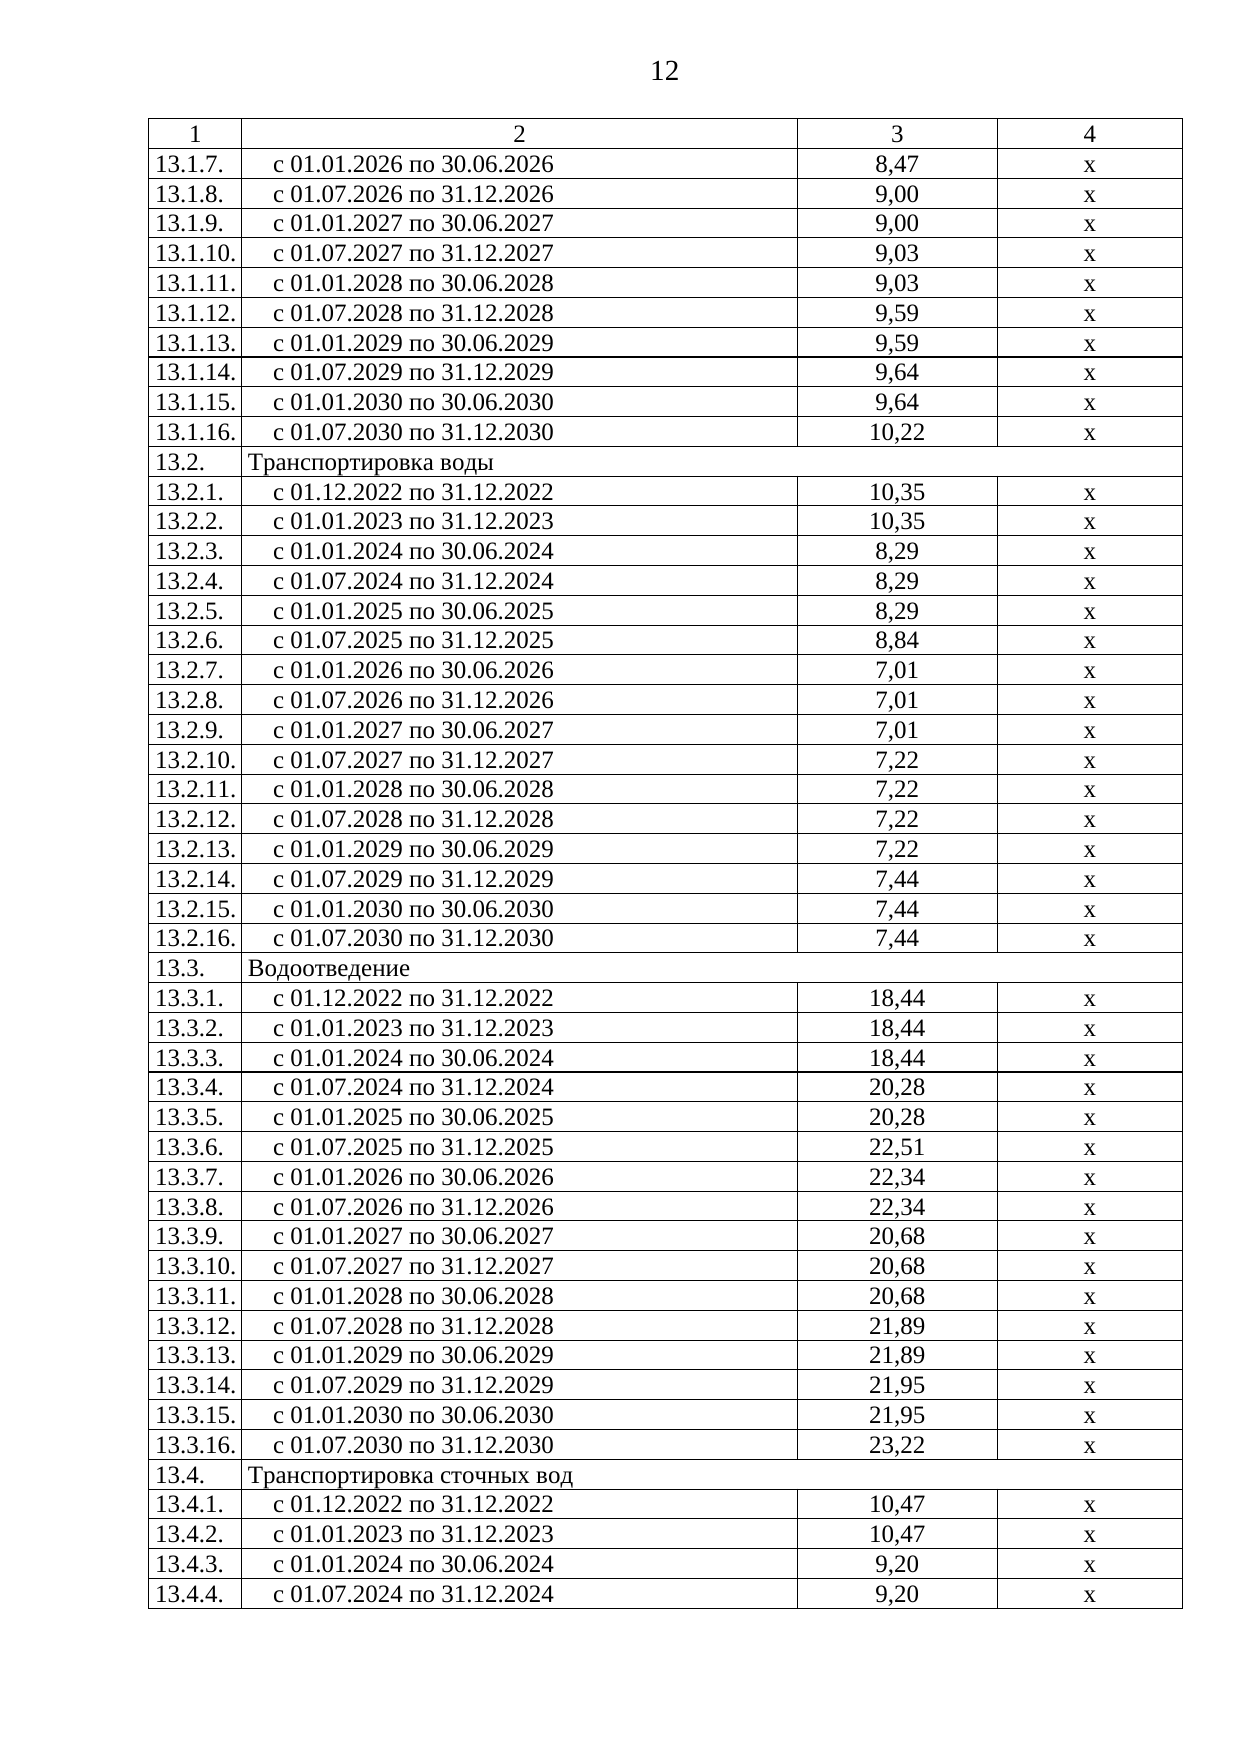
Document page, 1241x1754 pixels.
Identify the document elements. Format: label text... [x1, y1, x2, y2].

table_cell 21,89 [798, 1311, 997, 1339]
table_cell с 01.07.2027 по 31.12.2027 [242, 238, 797, 267]
table_cell x [998, 1102, 1182, 1131]
table_cell 10,35 [798, 477, 997, 505]
table_cell Водоотведение [242, 953, 1182, 982]
table_cell с 01.01.2028 по 30.06.2028 [242, 775, 797, 803]
table_cell 10,47 [798, 1519, 997, 1548]
table_cell 13.3.2. [149, 1013, 241, 1042]
table_cell с 01.01.2023 по 31.12.2023 [242, 506, 797, 535]
table_cell x [998, 1013, 1182, 1042]
table_cell 13.3.14. [149, 1370, 241, 1399]
table_cell x [998, 1251, 1182, 1280]
table_cell с 01.12.2022 по 31.12.2022 [242, 477, 797, 505]
table_cell x [998, 328, 1182, 356]
table_cell x [998, 1162, 1182, 1191]
table_cell с 01.07.2025 по 31.12.2025 [242, 1132, 797, 1161]
table_cell 9,20 [798, 1579, 997, 1608]
table_cell 7,22 [798, 745, 997, 773]
table_cell 13.4.4. [149, 1579, 241, 1608]
table_cell с 01.07.2029 по 31.12.2029 [242, 358, 797, 386]
table_cell с 01.01.2027 по 30.06.2027 [242, 1221, 797, 1250]
table_cell 7,22 [798, 834, 997, 863]
table_cell 13.3.6. [149, 1132, 241, 1161]
table_cell x [998, 864, 1182, 893]
table_cell x [998, 685, 1182, 714]
table_cell 13.3.11. [149, 1281, 241, 1310]
table_cell x [998, 1132, 1182, 1161]
table_cell 13.1.13. [149, 328, 241, 356]
table_cell x [998, 298, 1182, 327]
table_cell 13.1.9. [149, 209, 241, 237]
table_cell 10,47 [798, 1490, 997, 1518]
table_cell с 01.07.2028 по 31.12.2028 [242, 1311, 797, 1339]
table_cell с 01.07.2024 по 31.12.2024 [242, 1579, 797, 1608]
table_cell 7,44 [798, 924, 997, 952]
table_cell x [998, 179, 1182, 207]
table_cell x [998, 417, 1182, 446]
table_cell 13.2.9. [149, 715, 241, 744]
table_cell с 01.07.2030 по 31.12.2030 [242, 924, 797, 952]
table_cell 13.3.12. [149, 1311, 241, 1339]
table_cell 22,34 [798, 1192, 997, 1220]
table_cell 13.2.12. [149, 804, 241, 833]
table_cell 22,34 [798, 1162, 997, 1191]
table_cell с 01.01.2024 по 30.06.2024 [242, 1043, 797, 1071]
table_cell с 01.01.2030 по 30.06.2030 [242, 894, 797, 922]
table_cell x [998, 596, 1182, 624]
table_cell 8,29 [798, 596, 997, 624]
table_cell 13.4. [149, 1460, 241, 1488]
table_cell x [998, 506, 1182, 535]
table_header 2 [242, 119, 797, 148]
table_cell x [998, 655, 1182, 684]
table_cell 22,51 [798, 1132, 997, 1161]
table_cell 13.3.15. [149, 1400, 241, 1429]
table_cell x [998, 1221, 1182, 1250]
table_cell x [998, 894, 1182, 922]
table_cell x [998, 149, 1182, 178]
table_cell с 01.01.2027 по 30.06.2027 [242, 715, 797, 744]
table_cell 13.2.1. [149, 477, 241, 505]
table_cell с 01.07.2030 по 31.12.2030 [242, 1430, 797, 1459]
table_cell x [998, 745, 1182, 773]
table_cell 13.2.16. [149, 924, 241, 952]
table_cell 9,64 [798, 358, 997, 386]
table_cell 13.3.3. [149, 1043, 241, 1071]
table_cell 8,47 [798, 149, 997, 178]
table_cell 13.3.7. [149, 1162, 241, 1191]
table_cell 7,01 [798, 655, 997, 684]
table_cell 18,44 [798, 1013, 997, 1042]
table_cell 9,64 [798, 387, 997, 416]
table_cell 13.2.4. [149, 566, 241, 595]
table_cell 13.2.10. [149, 745, 241, 773]
table_cell x [998, 626, 1182, 654]
table_cell с 01.07.2026 по 31.12.2026 [242, 179, 797, 207]
table_cell 7,44 [798, 864, 997, 893]
table_cell 13.1.7. [149, 149, 241, 178]
table_cell 13.2.11. [149, 775, 241, 803]
table_cell 13.2.13. [149, 834, 241, 863]
table_cell 20,68 [798, 1251, 997, 1280]
table_cell 20,28 [798, 1102, 997, 1131]
table_cell 13.2.15. [149, 894, 241, 922]
table_cell 13.1.10. [149, 238, 241, 267]
table_cell 13.1.16. [149, 417, 241, 446]
table_cell x [998, 209, 1182, 237]
table_cell с 01.12.2022 по 31.12.2022 [242, 983, 797, 1012]
table_cell 9,59 [798, 328, 997, 356]
table_cell с 01.07.2027 по 31.12.2027 [242, 745, 797, 773]
table_cell с 01.07.2025 по 31.12.2025 [242, 626, 797, 654]
table_cell 9,59 [798, 298, 997, 327]
table_cell 20,28 [798, 1073, 997, 1101]
table_cell с 01.01.2023 по 31.12.2023 [242, 1519, 797, 1548]
table_cell 7,22 [798, 775, 997, 803]
table_cell с 01.07.2028 по 31.12.2028 [242, 298, 797, 327]
table_cell x [998, 1519, 1182, 1548]
table_cell 13.2.5. [149, 596, 241, 624]
table_cell x [998, 924, 1182, 952]
table_cell с 01.01.2023 по 31.12.2023 [242, 1013, 797, 1042]
table_cell Транспортировка воды [242, 447, 1182, 476]
table_cell x [998, 536, 1182, 565]
table_cell 9,03 [798, 268, 997, 297]
table_cell с 01.01.2028 по 30.06.2028 [242, 1281, 797, 1310]
table_cell x [998, 775, 1182, 803]
table_cell 18,44 [798, 1043, 997, 1071]
table_cell x [998, 1430, 1182, 1459]
table_cell 13.4.1. [149, 1490, 241, 1518]
table_cell с 01.07.2030 по 31.12.2030 [242, 417, 797, 446]
table_cell с 01.01.2029 по 30.06.2029 [242, 834, 797, 863]
table_cell 13.2.14. [149, 864, 241, 893]
table_cell с 01.12.2022 по 31.12.2022 [242, 1490, 797, 1518]
table_cell с 01.01.2026 по 30.06.2026 [242, 1162, 797, 1191]
table_cell x [998, 1370, 1182, 1399]
table_cell 9,03 [798, 238, 997, 267]
table_cell 13.2. [149, 447, 241, 476]
table_cell 7,44 [798, 894, 997, 922]
table_cell x [998, 804, 1182, 833]
table_cell с 01.07.2026 по 31.12.2026 [242, 685, 797, 714]
table_cell с 01.07.2024 по 31.12.2024 [242, 566, 797, 595]
table_cell 8,84 [798, 626, 997, 654]
table_cell с 01.01.2029 по 30.06.2029 [242, 328, 797, 356]
table_cell 10,35 [798, 506, 997, 535]
table_cell 13.1.11. [149, 268, 241, 297]
table_cell с 01.01.2024 по 30.06.2024 [242, 1549, 797, 1578]
table_cell x [998, 1490, 1182, 1518]
table_cell 13.1.8. [149, 179, 241, 207]
table_cell 13.4.2. [149, 1519, 241, 1548]
table_cell с 01.01.2027 по 30.06.2027 [242, 209, 797, 237]
table_cell 13.2.2. [149, 506, 241, 535]
table_cell x [998, 1192, 1182, 1220]
table_cell с 01.01.2029 по 30.06.2029 [242, 1341, 797, 1369]
table_cell 13.3.10. [149, 1251, 241, 1280]
table_cell 9,20 [798, 1549, 997, 1578]
table_cell 13.1.14. [149, 358, 241, 386]
table_cell Транспортировка сточных вод [242, 1460, 1182, 1488]
table_cell с 01.07.2024 по 31.12.2024 [242, 1073, 797, 1101]
table_cell 8,29 [798, 566, 997, 595]
table_cell x [998, 1400, 1182, 1429]
table_cell x [998, 238, 1182, 267]
table_cell с 01.07.2029 по 31.12.2029 [242, 864, 797, 893]
table_cell 13.2.7. [149, 655, 241, 684]
table_cell 13.1.15. [149, 387, 241, 416]
table_cell x [998, 1579, 1182, 1608]
table_cell 13.3. [149, 953, 241, 982]
table_cell x [998, 1073, 1182, 1101]
table_cell x [998, 834, 1182, 863]
table_cell 23,22 [798, 1430, 997, 1459]
table_cell 8,29 [798, 536, 997, 565]
table_cell 9,00 [798, 209, 997, 237]
table_cell x [998, 1341, 1182, 1369]
table_cell 20,68 [798, 1221, 997, 1250]
table_header 1 [149, 119, 241, 148]
table_cell 13.2.8. [149, 685, 241, 714]
table_cell x [998, 268, 1182, 297]
table_cell с 01.01.2028 по 30.06.2028 [242, 268, 797, 297]
table_cell с 01.01.2025 по 30.06.2025 [242, 596, 797, 624]
table_cell x [998, 1043, 1182, 1071]
table_header 3 [798, 119, 997, 148]
table_cell 21,95 [798, 1370, 997, 1399]
table_cell 9,00 [798, 179, 997, 207]
table_cell с 01.07.2026 по 31.12.2026 [242, 1192, 797, 1220]
table_cell с 01.01.2025 по 30.06.2025 [242, 1102, 797, 1131]
table_cell x [998, 566, 1182, 595]
table_cell с 01.01.2026 по 30.06.2026 [242, 149, 797, 178]
table_cell 13.1.12. [149, 298, 241, 327]
table_cell 7,01 [798, 685, 997, 714]
table_cell x [998, 477, 1182, 505]
table_cell 13.3.13. [149, 1341, 241, 1369]
table_cell 13.2.6. [149, 626, 241, 654]
table_cell 7,22 [798, 804, 997, 833]
table_cell x [998, 983, 1182, 1012]
table_cell x [998, 358, 1182, 386]
table_cell с 01.01.2030 по 30.06.2030 [242, 387, 797, 416]
table_cell с 01.01.2030 по 30.06.2030 [242, 1400, 797, 1429]
table_cell 21,95 [798, 1400, 997, 1429]
table_cell 13.3.8. [149, 1192, 241, 1220]
table_cell 13.3.5. [149, 1102, 241, 1131]
table_cell 7,01 [798, 715, 997, 744]
table_cell 13.3.1. [149, 983, 241, 1012]
table_cell 21,89 [798, 1341, 997, 1369]
table_cell x [998, 1549, 1182, 1578]
table_cell 13.2.3. [149, 536, 241, 565]
table_cell с 01.07.2029 по 31.12.2029 [242, 1370, 797, 1399]
table_cell 13.4.3. [149, 1549, 241, 1578]
table_cell с 01.01.2026 по 30.06.2026 [242, 655, 797, 684]
table_cell 10,22 [798, 417, 997, 446]
table_cell с 01.01.2024 по 30.06.2024 [242, 536, 797, 565]
table_cell с 01.07.2028 по 31.12.2028 [242, 804, 797, 833]
table_cell x [998, 1311, 1182, 1339]
table_cell 20,68 [798, 1281, 997, 1310]
table_cell x [998, 1281, 1182, 1310]
table_cell 13.3.16. [149, 1430, 241, 1459]
table_header 4 [998, 119, 1182, 148]
table_cell с 01.07.2027 по 31.12.2027 [242, 1251, 797, 1280]
table_cell 18,44 [798, 983, 997, 1012]
table_cell 13.3.9. [149, 1221, 241, 1250]
table_cell 13.3.4. [149, 1073, 241, 1101]
table_cell x [998, 387, 1182, 416]
table_cell x [998, 715, 1182, 744]
